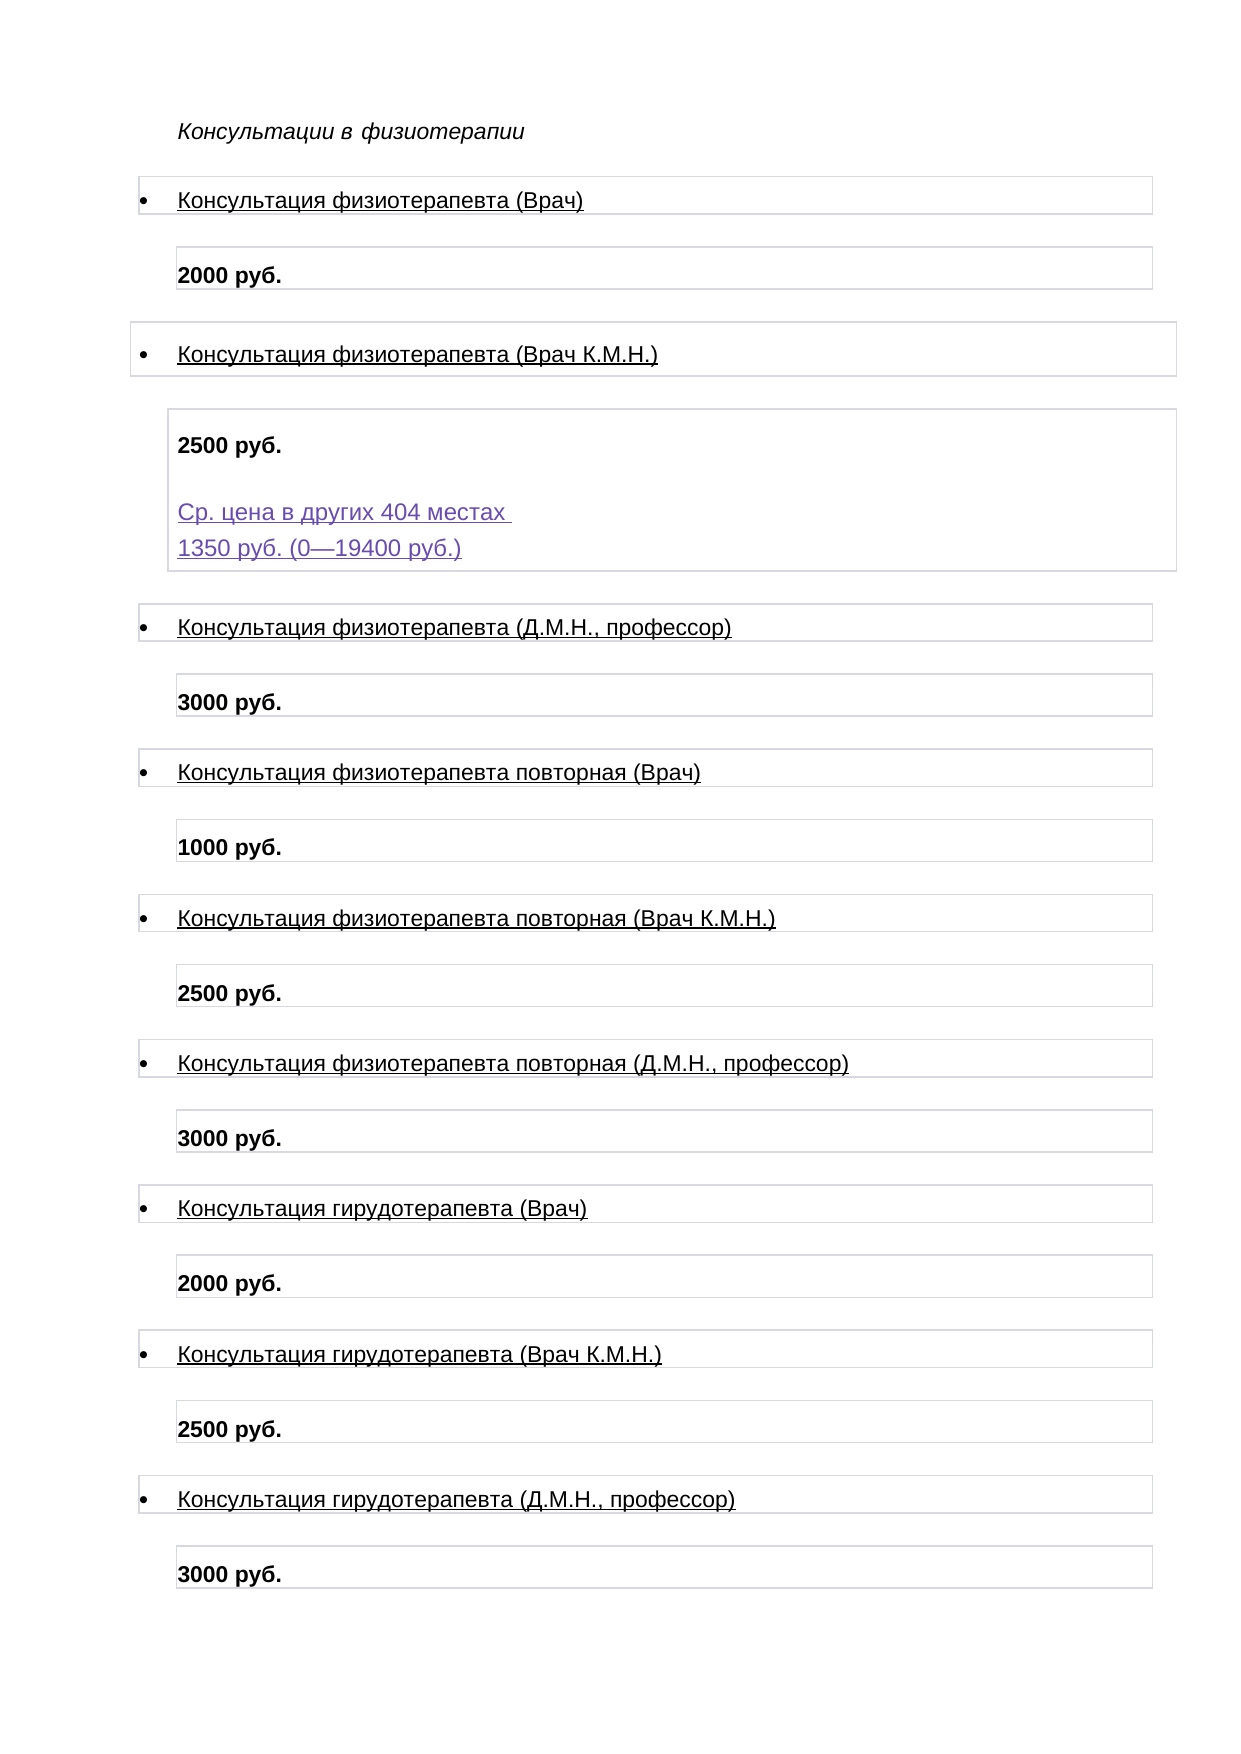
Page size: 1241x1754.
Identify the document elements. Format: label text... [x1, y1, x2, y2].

text 3000 руб. [177, 1547, 1152, 1587]
list Консультация гирудотерапевта (Врач) [140, 1186, 1152, 1222]
list Консультация гирудотерапевта (Врач К.М.Н.) [140, 1331, 1152, 1367]
list Консультация физиотерапевта повторная (Д.М.Н., профессор) [140, 1040, 1152, 1076]
text Ср. цена в других 404 местах 1350 руб. (0—19400 руб.) [169, 480, 1176, 570]
list Консультация физиотерапевта повторная (Врач) [140, 750, 1152, 786]
text 2000 руб. [177, 248, 1152, 288]
list Консультация гирудотерапевта (Д.М.Н., профессор) [140, 1476, 1152, 1512]
text 2500 руб. [177, 1401, 1152, 1442]
list Консультация физиотерапевта (Д.М.Н., профессор) [140, 605, 1152, 640]
list Консультация физиотерапевта (Врач К.М.Н.) [131, 323, 1176, 375]
list Консультация физиотерапевта (Врач) [140, 177, 1152, 213]
text 1000 руб. [177, 820, 1152, 861]
text 2500 руб. [177, 965, 1152, 1006]
list Консультация физиотерапевта повторная (Врач К.М.Н.) [140, 895, 1152, 931]
subtitle Консультации в физиотерапии [177, 118, 1152, 144]
text 3000 руб. [177, 675, 1152, 715]
text 3000 руб. [177, 1111, 1152, 1151]
text 2000 руб. [177, 1256, 1152, 1297]
text 2500 руб. [169, 410, 1176, 458]
